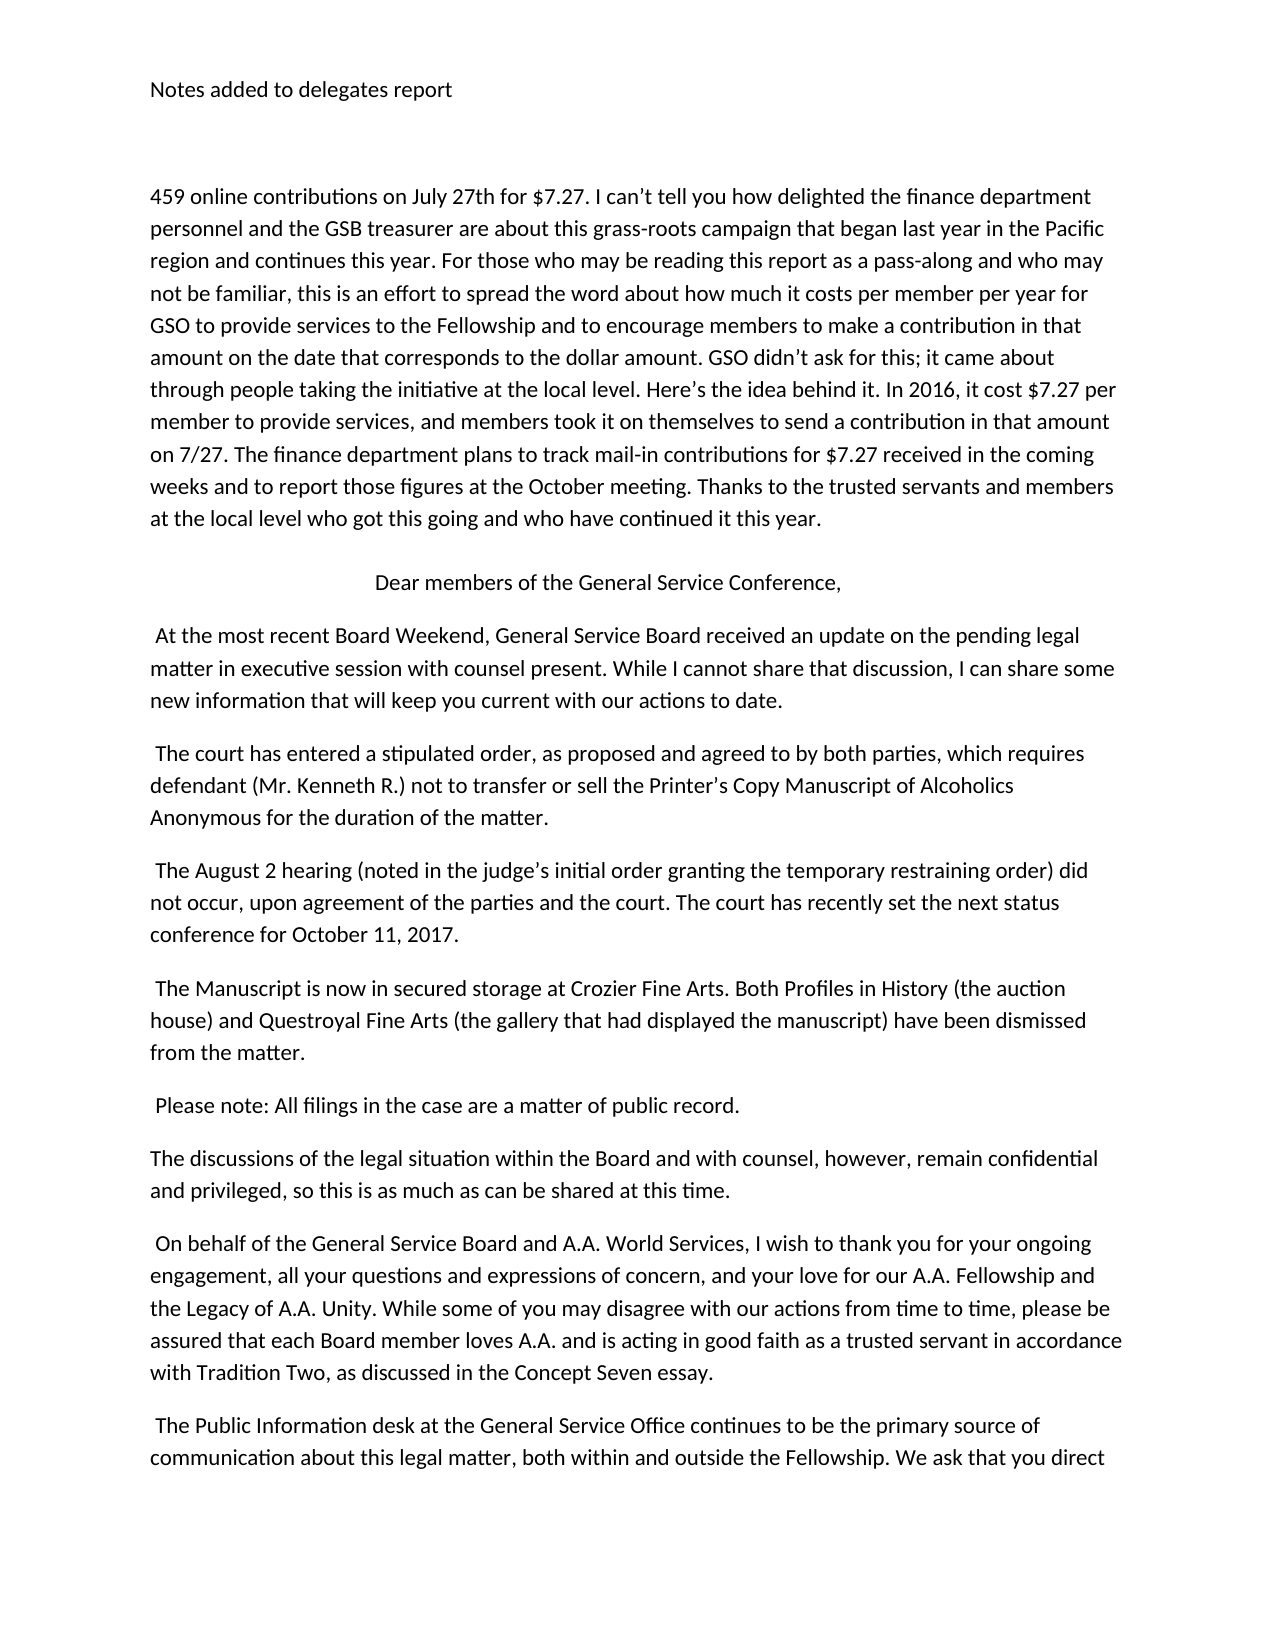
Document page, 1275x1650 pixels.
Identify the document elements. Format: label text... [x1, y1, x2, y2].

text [150, 1411, 1125, 1471]
text 459 online contributions on July 27th for $7.27. I can’t tell you how delighted the finance department personnel and the GSB treasurer are about this grass-roots campaign that began last year in the Pacific region and continues this year. For those who may be reading this report as a pass-along and who may not be familiar, this is an effort to spread the word about how much it costs per member per year for GSO to provide services to the Fellowship and to encourage members to make a contribution in that amount on the date that corresponds to the dollar amount. GSO didn’t ask for this; it came about through people taking the initiative at the local level. Here’s the idea behind it. In 2016, it cost $7.27 per member to provide services, and members took it on themselves to send a contribution in that amount on 7/27. The finance department plans to track mail-in contributions for $7.27 received in the coming weeks and to report those figures at the October meeting. Thanks to the trusted servants and members at the local level who got this going and who have continued it this year. Dear members of the General Service Conference, [150, 150, 1125, 596]
text At the most recent Board Weekend, General Service Board received an update on the pending legal matter in executive session with counsel present. While I cannot share that discussion, I can share some new information that will keep you current with our actions to date. [150, 621, 1125, 714]
text The discussions of the legal situation within the Board and with counsel, however, remain confidential and privileged, so this is as much as can be shared at this time. [150, 1144, 1125, 1204]
text The court has entered a stipulated order, as proposed and agreed to by both parties, which requires defendant (Mr. Kenneth R.) not to transfer or sell the Printer’s Copy Manuscript of Alcoholics Anonymous for the duration of the matter. [150, 739, 1125, 831]
text Please note: All filings in the case are a matter of public record. [150, 1091, 1125, 1119]
text On behalf of the General Service Board and A.A. World Services, I wish to thank you for your ongoing engagement, all your questions and expressions of concern, and your love for our A.A. Fellowship and the Legacy of A.A. Unity. While some of you may disagree with our actions from time to time, please be assured that each Board member loves A.A. and is acting in good faith as a trusted servant in accordance with Tradition Two, as discussed in the Concept Seven essay. [150, 1229, 1125, 1386]
text The August 2 hearing (noted in the judge’s initial order granting the temporary restraining order) did not occur, upon agreement of the parties and the court. The court has recently set the next status conference for October 11, 2017. [150, 856, 1125, 949]
text The Manuscript is now in secured storage at Crozier Fine Arts. Both Profiles in History (the auction house) and Questroyal Fine Arts (the gallery that had displayed the manuscript) have been dismissed from the matter. [150, 974, 1125, 1066]
